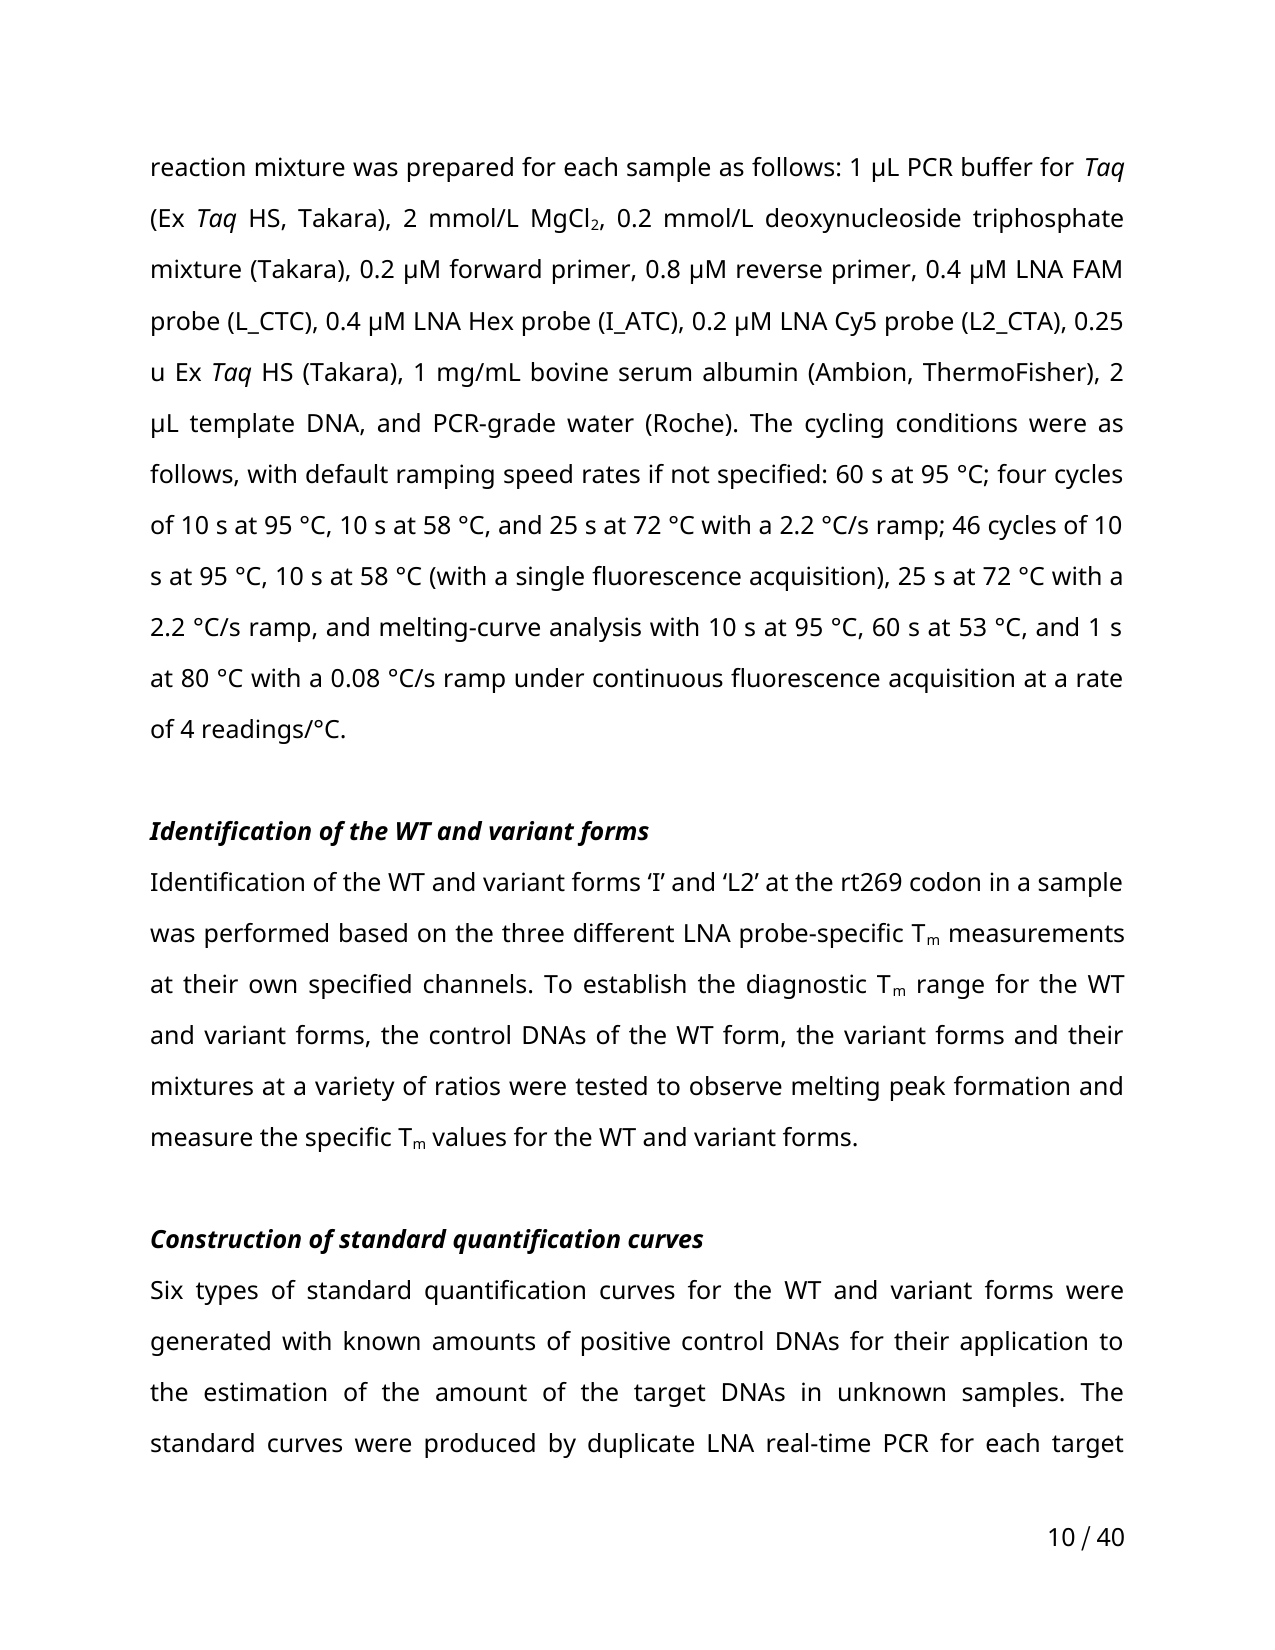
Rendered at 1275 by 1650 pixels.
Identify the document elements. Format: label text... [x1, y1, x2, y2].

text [150, 150, 1125, 746]
text Identification of the WT and variant forms [150, 813, 1125, 848]
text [150, 1273, 1125, 1460]
text Construction of standard quantification curves [150, 1222, 1125, 1256]
text Identification of the WT and variant forms ‘I’ and ‘L2’ at the rt269 codon in a sample was performed based on the three different LNA probe-specific Tm measurements at their own specified channels. To establish the diagnostic Tm range for the WT and variant forms, the control DNAs of the WT form, the variant forms and their mixtures at a variety of ratios were tested to observe melting peak formation and measure the specific Tm values for the WT and variant forms. [150, 864, 1125, 1154]
